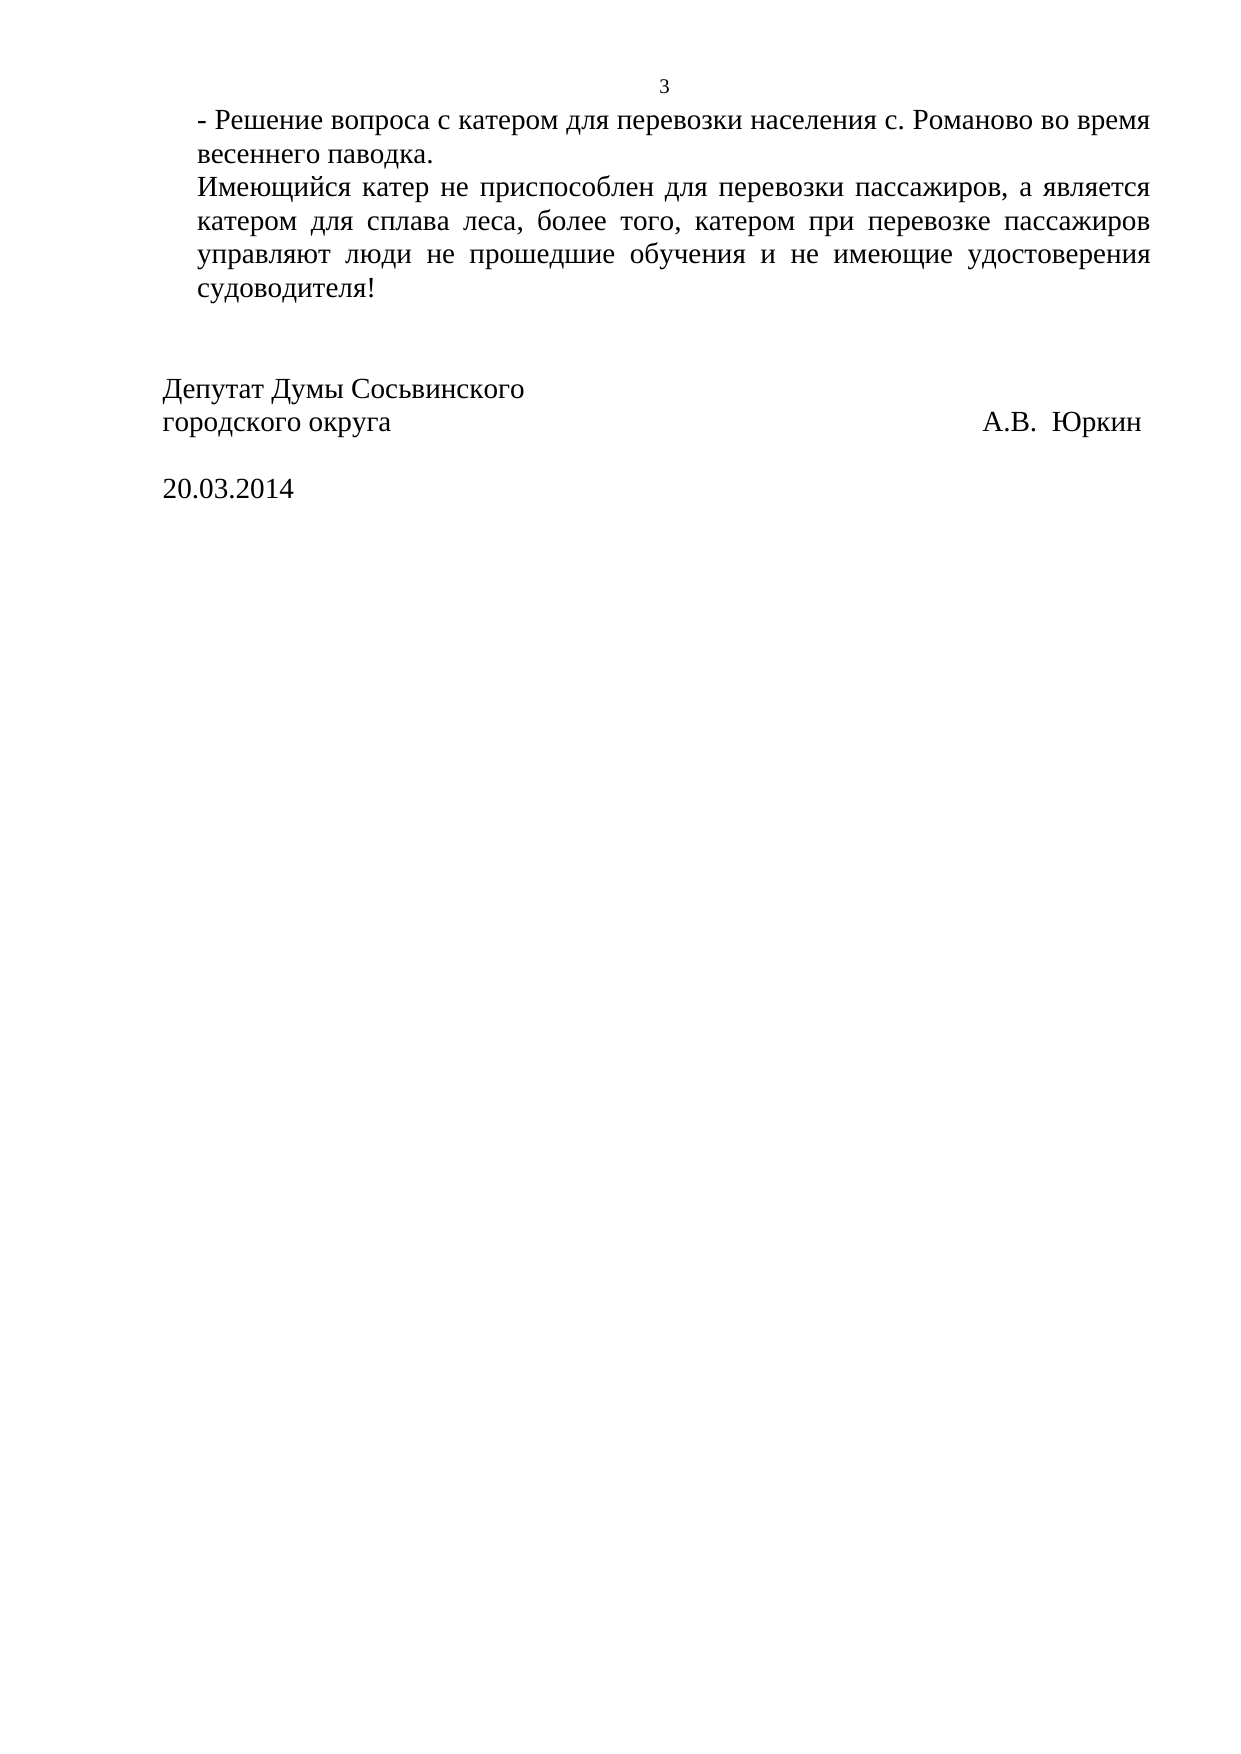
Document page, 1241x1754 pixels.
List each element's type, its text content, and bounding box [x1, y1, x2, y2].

text - Решение вопроса с катером для перевозки населения с. Романово во время весеннего паводка. [197, 102, 1152, 169]
text городского округа А.В. Юркин [162, 404, 1152, 438]
text Депутат Думы Сосьвинского [162, 371, 1152, 404]
text 20.03.2014 [162, 471, 1152, 505]
text Имеющийся катер не приспособлен для перевозки пассажиров, а является катером для сплава леса, более того, катером при перевозке пассажиров управляют люди не прошедшие обучения и не имеющие удостоверения судоводителя! [197, 169, 1152, 304]
